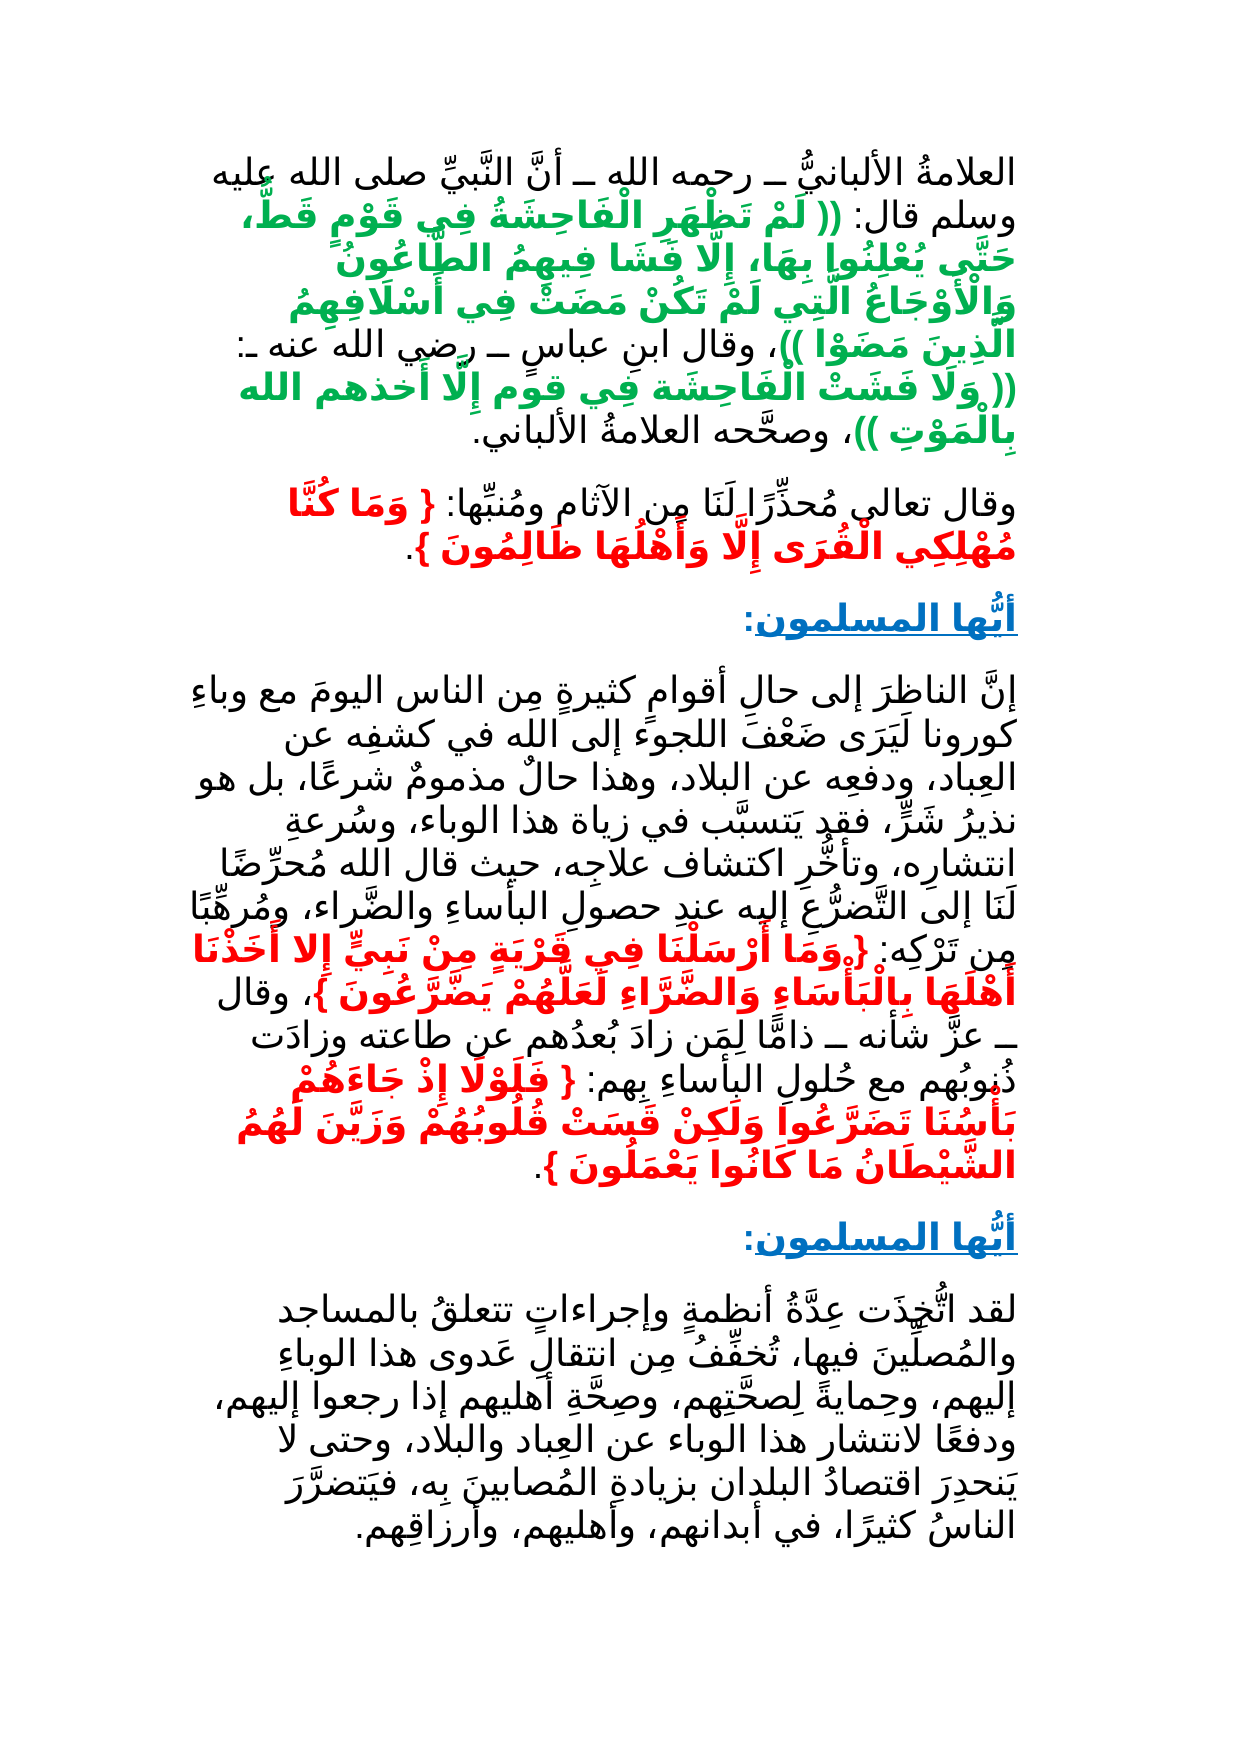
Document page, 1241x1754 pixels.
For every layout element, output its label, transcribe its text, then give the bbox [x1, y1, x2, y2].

text إنَّ الناظرَ إلى حالِ أقوامٍ كثيرةٍ مِن الناس اليومَ مع وباءِ كورونا لَيَرَى ضَعْفَ اللجوء إلى الله في كشفِه عن العِباد، ودفعِه عن البلاد، وهذا حالٌ مذمومٌ شرعًا، بل هو نذيرُ شَرٍّ، فقد يَتسبَّب في زياة هذا الوباء، وسُرعةِ انتشارِه، وتأخُّرِ اكتشاف علاجِه، حيث قال الله مُحرِّضًا لَنَا إلى التَّضرُّعِ إليه عندِ حصولِ البأساءِ والضَّراء، ومُرهِّبًا مِن تَرْكِه: { وَمَا أَرْسَلْنَا فِي قَرْيَةٍ مِنْ نَبِيٍّ إِلا أَخَذْنَا أَهْلَهَا بِالْبَأْسَاءِ وَالضَّرَّاءِ لَعَلَّهُمْ يَضَّرَّعُونَ }، وقال ــ عزَّ شأنه ــ ذامًّا لِمَن زادَ بُعدُهم عن طاعته وزادَت ذُنوبُهم مع حُلولِ البأساءِ بِهم: { فَلَوْلَا إِذْ جَاءَهُمْ بَأْسُنَا تَضَرَّعُوا وَلَكِنْ قَسَتْ قُلُوبُهُمْ وَزَيَّنَ لَهُمُ الشَّيْطَانُ مَا كَانُوا يَعْمَلُونَ }. [187, 669, 1017, 1186]
text لقد اتُّخِذَت عِدَّةُ أنظمةٍ وإجراءاتٍ تتعلقُ بالمساجد والمُصلِّينَ فيها، تُخفِّفُ مِن انتقالِ عَدوى هذا الوباءِ إليهم، وحِمايةً لِصحَّتِهم، وصِحَّةِ أهليهم إذا رجعوا إليهم، ودفعًا لانتشار هذا الوباء عن العِباد والبلاد، وحتى لا يَنحدِرَ اقتصادُ البلدان بزيادةِ المُصابينَ بِه، فيَتضرَّرَ الناسُ كثيرًا، في أبدانهم، وأهليهم، وأرزاقِهم. [187, 1288, 1017, 1546]
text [187, 150, 1017, 452]
text أيُّها المسلمون: [187, 1215, 1017, 1258]
text أيُّها المسلمون: [187, 596, 1017, 639]
text وقال تعالى مُحذِّرًا لَنَا مِن الآثام ومُنبِّها: { وَمَا كُنَّا مُهْلِكِي الْقُرَى إِلَّا وَأَهْلُهَا ظَالِمُونَ }. [187, 481, 1017, 567]
